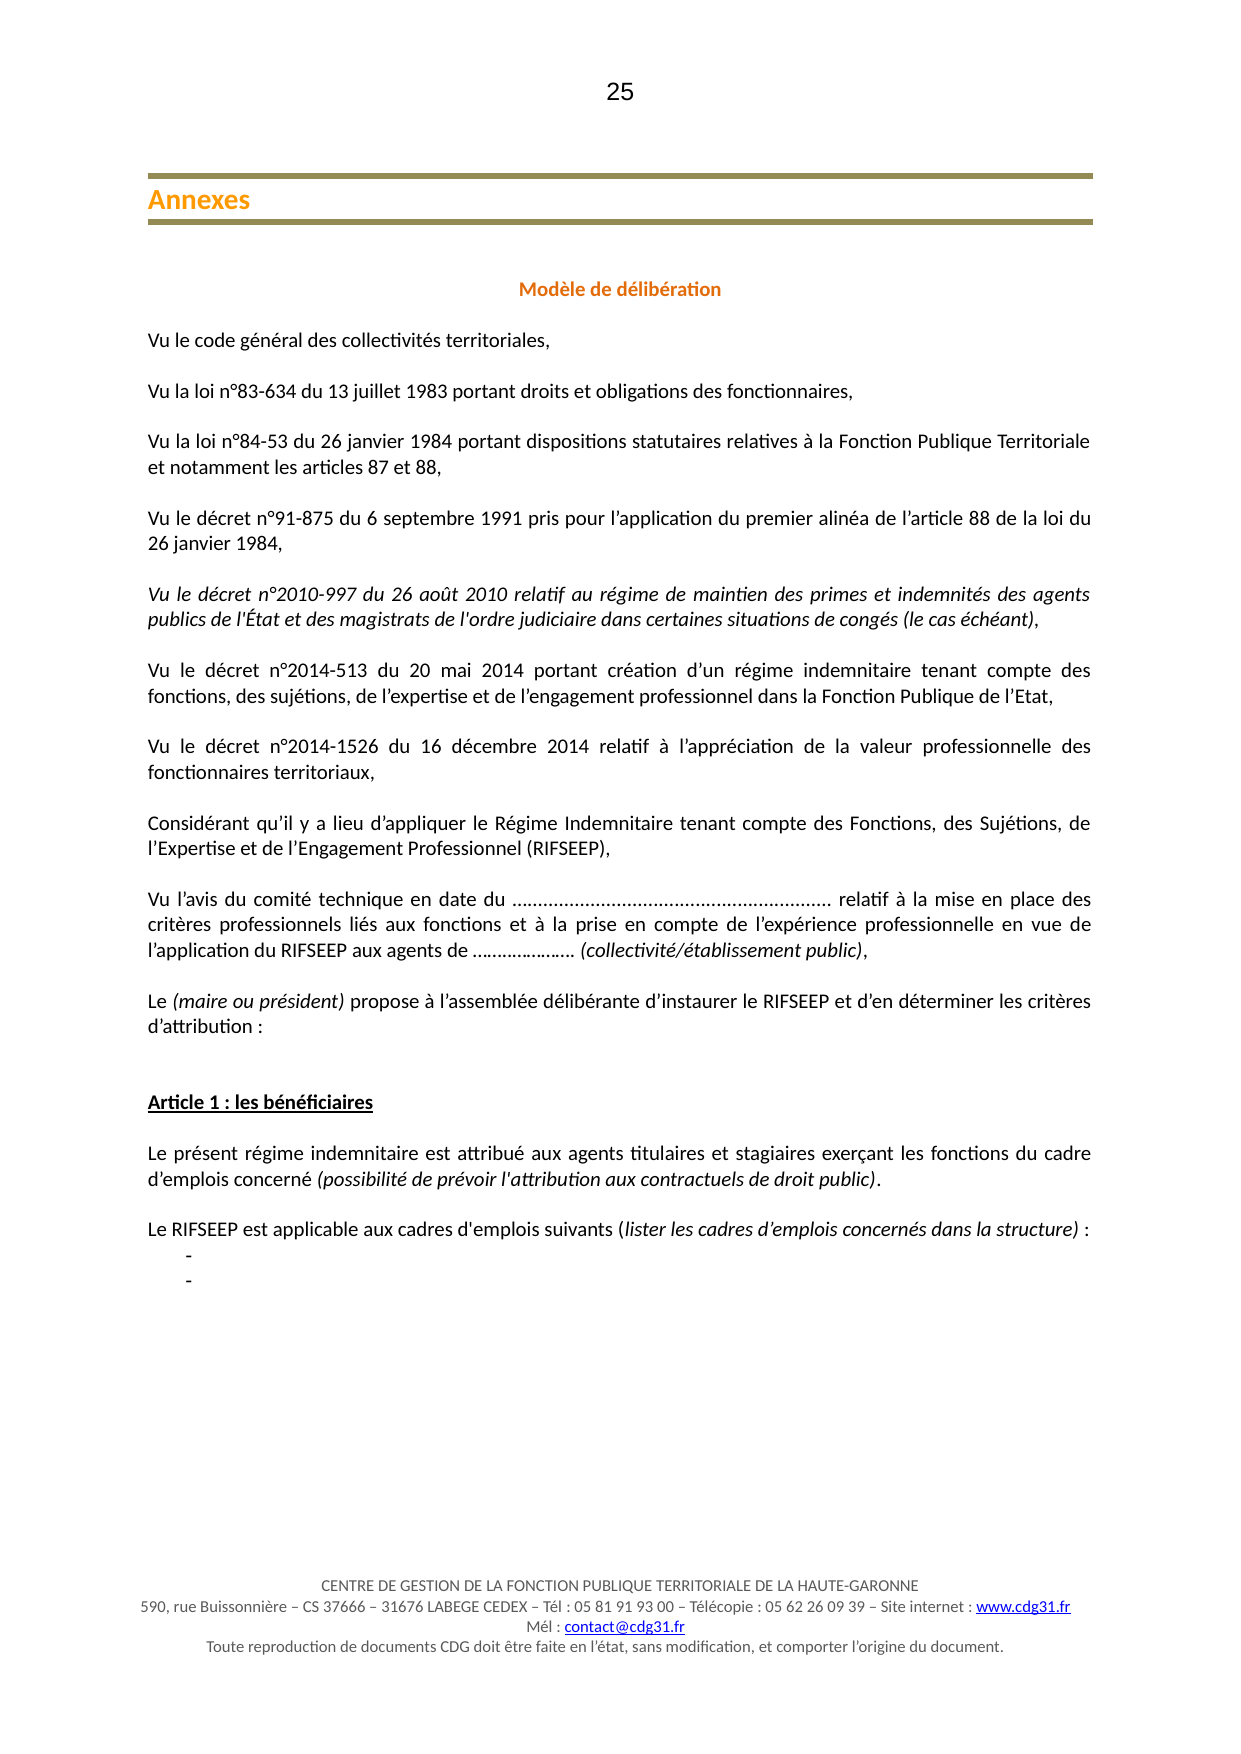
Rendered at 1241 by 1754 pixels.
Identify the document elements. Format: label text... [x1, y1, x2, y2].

text Le RIFSEEP est applicable aux cadres d'emplois suivants (lister les cadres d’emplois concernés dans la structure) : [148, 1217, 1093, 1242]
text Considérant qu’il y a lieu d’appliquer le Régime Indemnitaire tenant compte des Fonctions, des Sujétions, de l’Expertise et de l’Engagement Professionnel (RIFSEEP), [148, 810, 1093, 861]
text Vu le décret n°2014-1526 du 16 décembre 2014 relatif à l’appréciation de la valeur professionnelle des fonctionnaires territoriaux, [148, 734, 1093, 784]
text Vu le décret n°2014-513 du 20 mai 2014 portant création d’un régime indemnitaire tenant compte des fonctions, des sujétions, de l’expertise et de l’engagement professionnel dans la Fonction Publique de l’Etat, [148, 657, 1093, 708]
text Vu la loi n°83-634 du 13 juillet 1983 portant droits et obligations des fonctionnaires, [148, 378, 1093, 403]
text Article 1 : les bénéficiaires [148, 1089, 1093, 1115]
text Vu le décret n°91-875 du 6 septembre 1991 pris pour l’application du premier alinéa de l’article 88 de la loi du 26 janvier 1984, [148, 505, 1093, 556]
text Modèle de délibération [148, 276, 1093, 302]
text Vu la loi n°84-53 du 26 janvier 1984 portant dispositions statutaires relatives à la Fonction Publique Territoriale et notamment les articles 87 et 88, [148, 429, 1093, 479]
subtitle Annexes [148, 179, 1093, 219]
text Le présent régime indemnitaire est attribué aux agents titulaires et stagiaires exerçant les fonctions du cadre d’emplois concerné (possibilité de prévoir l'attribution aux contractuels de droit public). [148, 1140, 1093, 1191]
text Vu le code général des collectivités territoriales, [148, 327, 1093, 352]
text Vu le décret n°2010-997 du 26 août 2010 relatif au régime de maintien des primes et indemnités des agents publics de l'État et des magistrats de l'ordre judiciaire dans certaines situations de congés (le cas échéant), [148, 581, 1093, 632]
text Vu l’avis du comité technique en date du ….......................................................... relatif à la mise en place des critères professionnels liés aux fonctions et à la prise en compte de l’expérience professionnelle en vue de l’application du RIFSEEP aux agents de ……..…………. (collectivité/établissement public), [148, 886, 1093, 962]
text Le (maire ou président) propose à l’assemblée délibérante d’instaurer le RIFSEEP et d’en déterminer les critères d’attribution : [148, 988, 1093, 1039]
